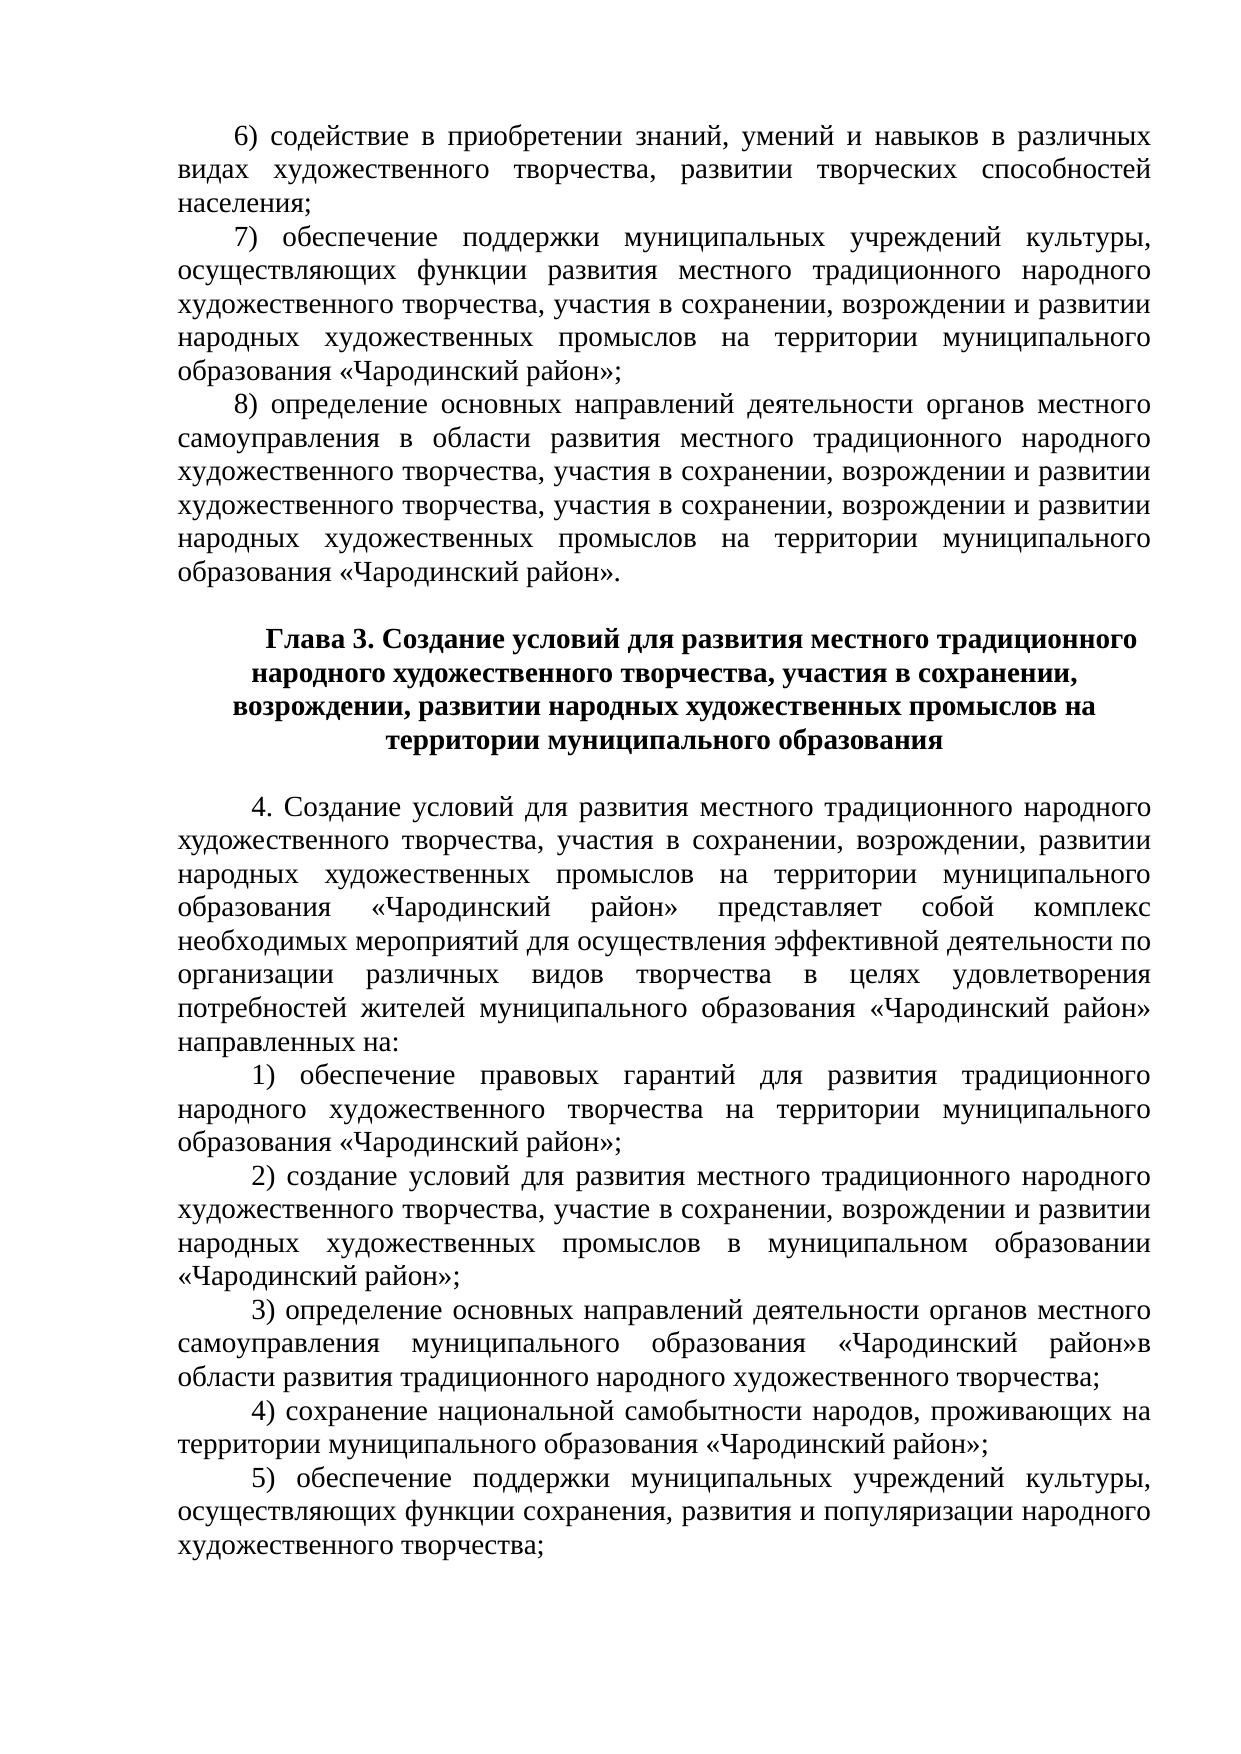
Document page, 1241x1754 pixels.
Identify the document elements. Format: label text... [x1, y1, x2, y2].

text 6) содействие в приобретении знаний, умений и навыков в различных видах художественного творчества, развитии творческих способностей населения; [177, 118, 1152, 219]
text 7) обеспечение поддержки муниципальных учреждений культуры, осуществляющих функции развития местного традиционного народного художественного творчества, участия в сохранении, возрождении и развитии народных художественных промыслов на территории муниципального образования «Чародинский район»; [177, 219, 1152, 386]
text Глава 3. Создание условий для развития местного традиционного народного художественного творчества, участия в сохранении, возрождении, развитии народных художественных промыслов на территории муниципального образования [177, 621, 1152, 755]
text 1) обеспечение правовых гарантий для развития традиционного народного художественного творчества на территории муниципального образования «Чародинский район»; [177, 1057, 1152, 1158]
text 4. Создание условий для развития местного традиционного народного художественного творчества, участия в сохранении, возрождении, развитии народных художественных промыслов на территории муниципального образования «Чародинский район» представляет собой комплекс необходимых мероприятий для осуществления эффективной деятельности по организации различных видов творчества в целях удовлетворения потребностей жителей муниципального образования «Чародинский район» направленных на: [177, 789, 1152, 1057]
text 3) определение основных направлений деятельности органов местного самоуправления муниципального образования «Чародинский район»в области развития традиционного народного художественного творчества; [177, 1292, 1152, 1393]
text 5) обеспечение поддержки муниципальных учреждений культуры, осуществляющих функции сохранения, развития и популяризации народного художественного творчества; [177, 1460, 1152, 1560]
text 8) определение основных направлений деятельности органов местного самоуправления в области развития местного традиционного народного художественного творчества, участия в сохранении, возрождении и развитии художественного творчества, участия в сохранении, возрождении и развитии народных художественных промыслов на территории муниципального образования «Чародинский район». [177, 386, 1152, 588]
text 2) создание условий для развития местного традиционного народного художественного творчества, участие в сохранении, возрождении и развитии народных художественных промыслов в муниципальном образовании «Чародинский район»; [177, 1158, 1152, 1292]
text 4) сохранение национальной самобытности народов, проживающих на территории муниципального образования «Чародинский район»; [177, 1393, 1152, 1460]
